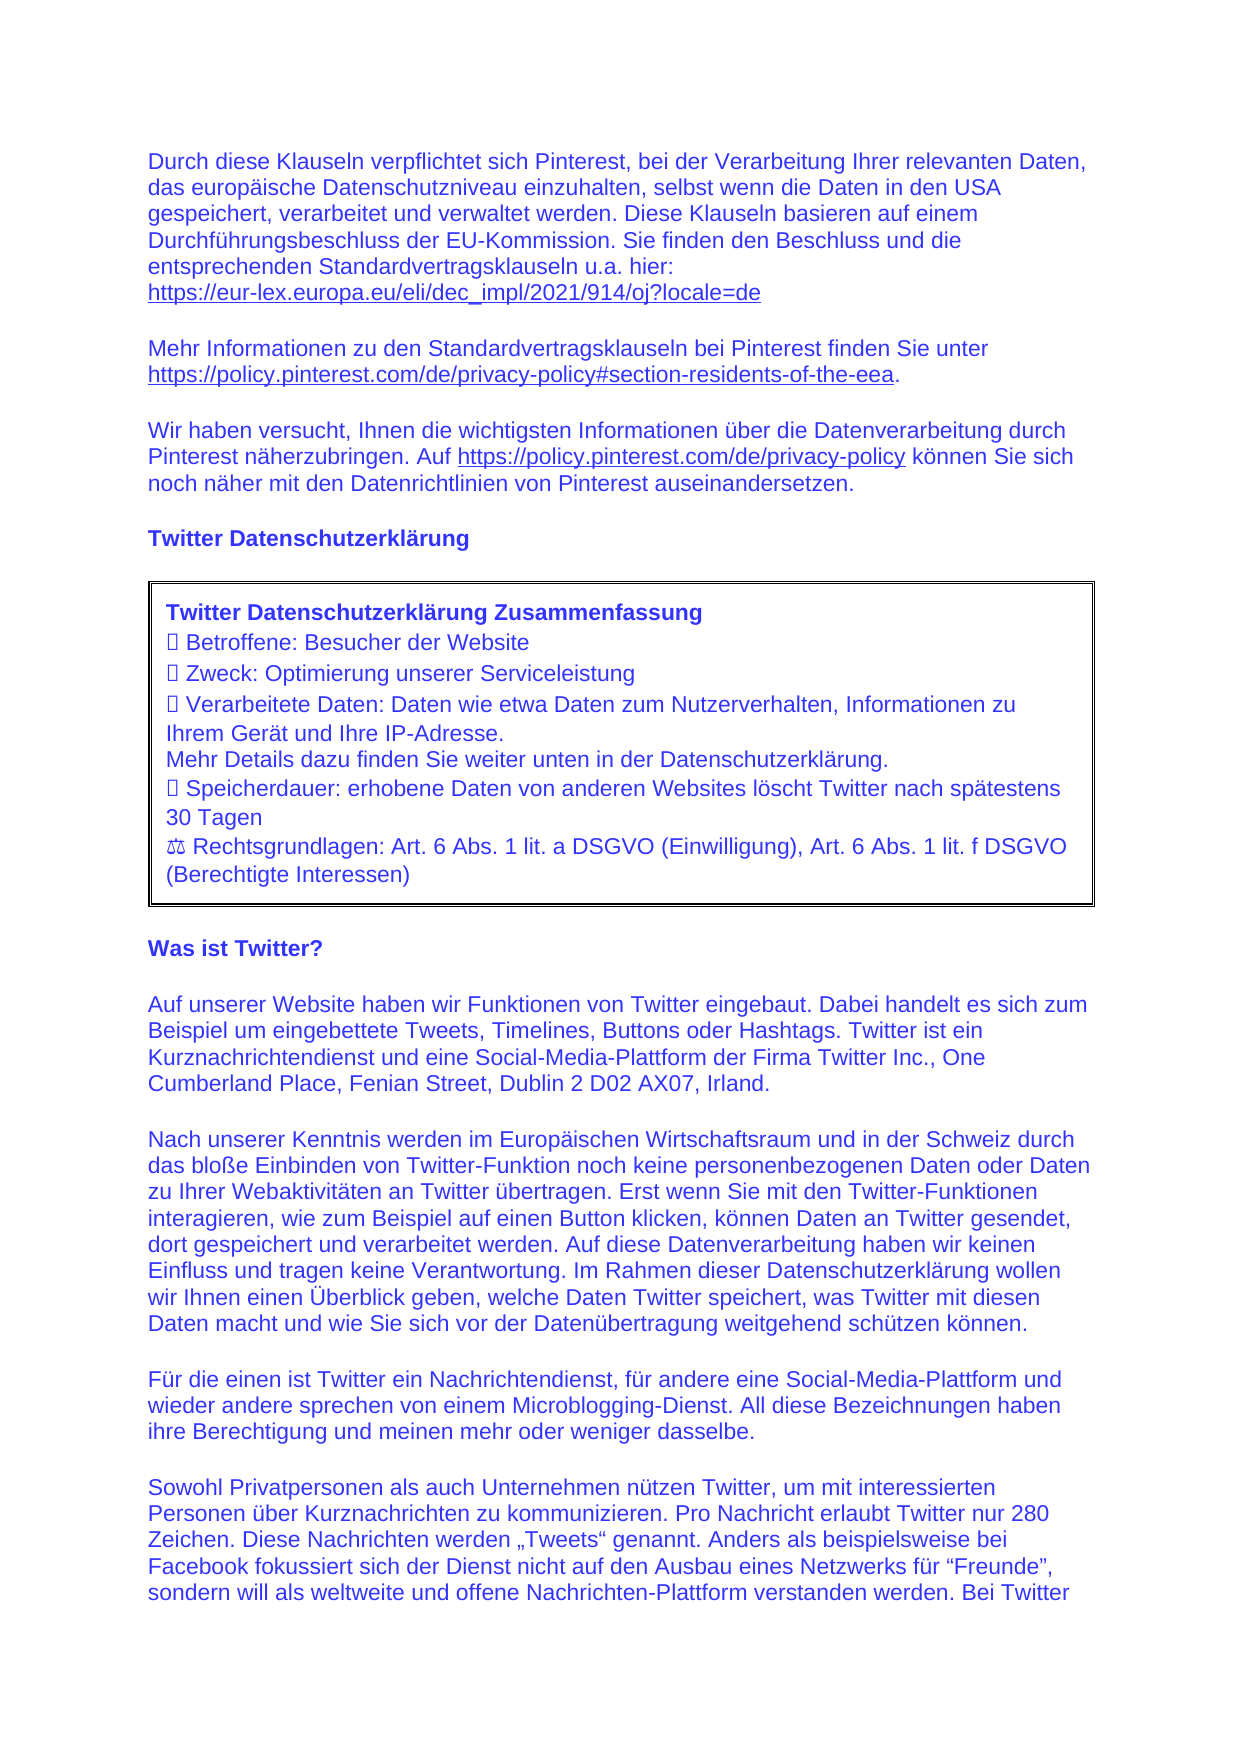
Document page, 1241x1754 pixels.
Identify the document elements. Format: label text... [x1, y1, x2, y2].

text Auf unserer Website haben wir Funktionen von Twitter eingebaut. Dabei handelt es sich zum Beispiel um eingebettete Tweets, Timelines, Buttons oder Hashtags. Twitter ist ein Kurznachrichtendienst und eine Social-Media-Plattform der Firma Twitter Inc., One Cumberland Place, Fenian Street, Dublin 2 D02 AX07, Irland. [148, 991, 1093, 1096]
text Was ist Twitter? [148, 935, 1093, 962]
table_header Twitter Datenschutzerklärung Zusammenfassung 👥 Betroffene: Besucher der Website 🤝 Zweck: Optimierung unserer Serviceleistung 📓 Verarbeitete Daten: Daten wie etwa Daten zum Nutzerverhalten, Informationen zu Ihrem Gerät und Ihre IP-Adresse. Mehr Details dazu finden Sie weiter unten in der Datenschutzerklärung. 📅 Speicherdauer: erhobene Daten von anderen Websites löscht Twitter nach spätestens 30 Tagen ⚖️ Rechtsgrundlagen: Art. 6 Abs. 1 lit. a DSGVO (Einwilligung), Art. 6 Abs. 1 lit. f DSGVO (Berechtigte Interessen) [152, 584, 1092, 903]
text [148, 148, 1093, 306]
text Wir haben versucht, Ihnen die wichtigsten Informationen über die Datenverarbeitung durch Pinterest näherzubringen. Auf https://policy.pinterest.com/de/privacy-policy können Sie sich noch näher mit den Datenrichtlinien von Pinterest auseinandersetzen. [148, 417, 1093, 496]
text Twitter Datenschutzerklärung [148, 525, 1093, 551]
text Mehr Informationen zu den Standardvertragsklauseln bei Pinterest finden Sie unter https://policy.pinterest.com/de/privacy-policy#section-residents-of-the-eea. [148, 335, 1093, 388]
text Für die einen ist Twitter ein Nachrichtendienst, für andere eine Social-Media-Plattform und wieder andere sprechen von einem Microblogging-Dienst. All diese Bezeichnungen haben ihre Berechtigung und meinen mehr oder weniger dasselbe. [148, 1366, 1093, 1444]
text Nach unserer Kenntnis werden im Europäischen Wirtschaftsraum und in der Schweiz durch das bloße Einbinden von Twitter-Funktion noch keine personenbezogenen Daten oder Daten zu Ihrer Webaktivitäten an Twitter übertragen. Erst wenn Sie mit den Twitter-Funktionen interagieren, wie zum Beispiel auf einen Button klicken, können Daten an Twitter gesendet, dort gespeichert und verarbeitet werden. Auf diese Datenverarbeitung haben wir keinen Einfluss und tragen keine Verantwortung. Im Rahmen dieser Datenschutzerklärung wollen wir Ihnen einen Überblick geben, welche Daten Twitter speichert, was Twitter mit diesen Daten macht und wie Sie sich vor der Datenübertragung weitgehend schützen können. [148, 1126, 1093, 1336]
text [148, 1474, 1093, 1606]
